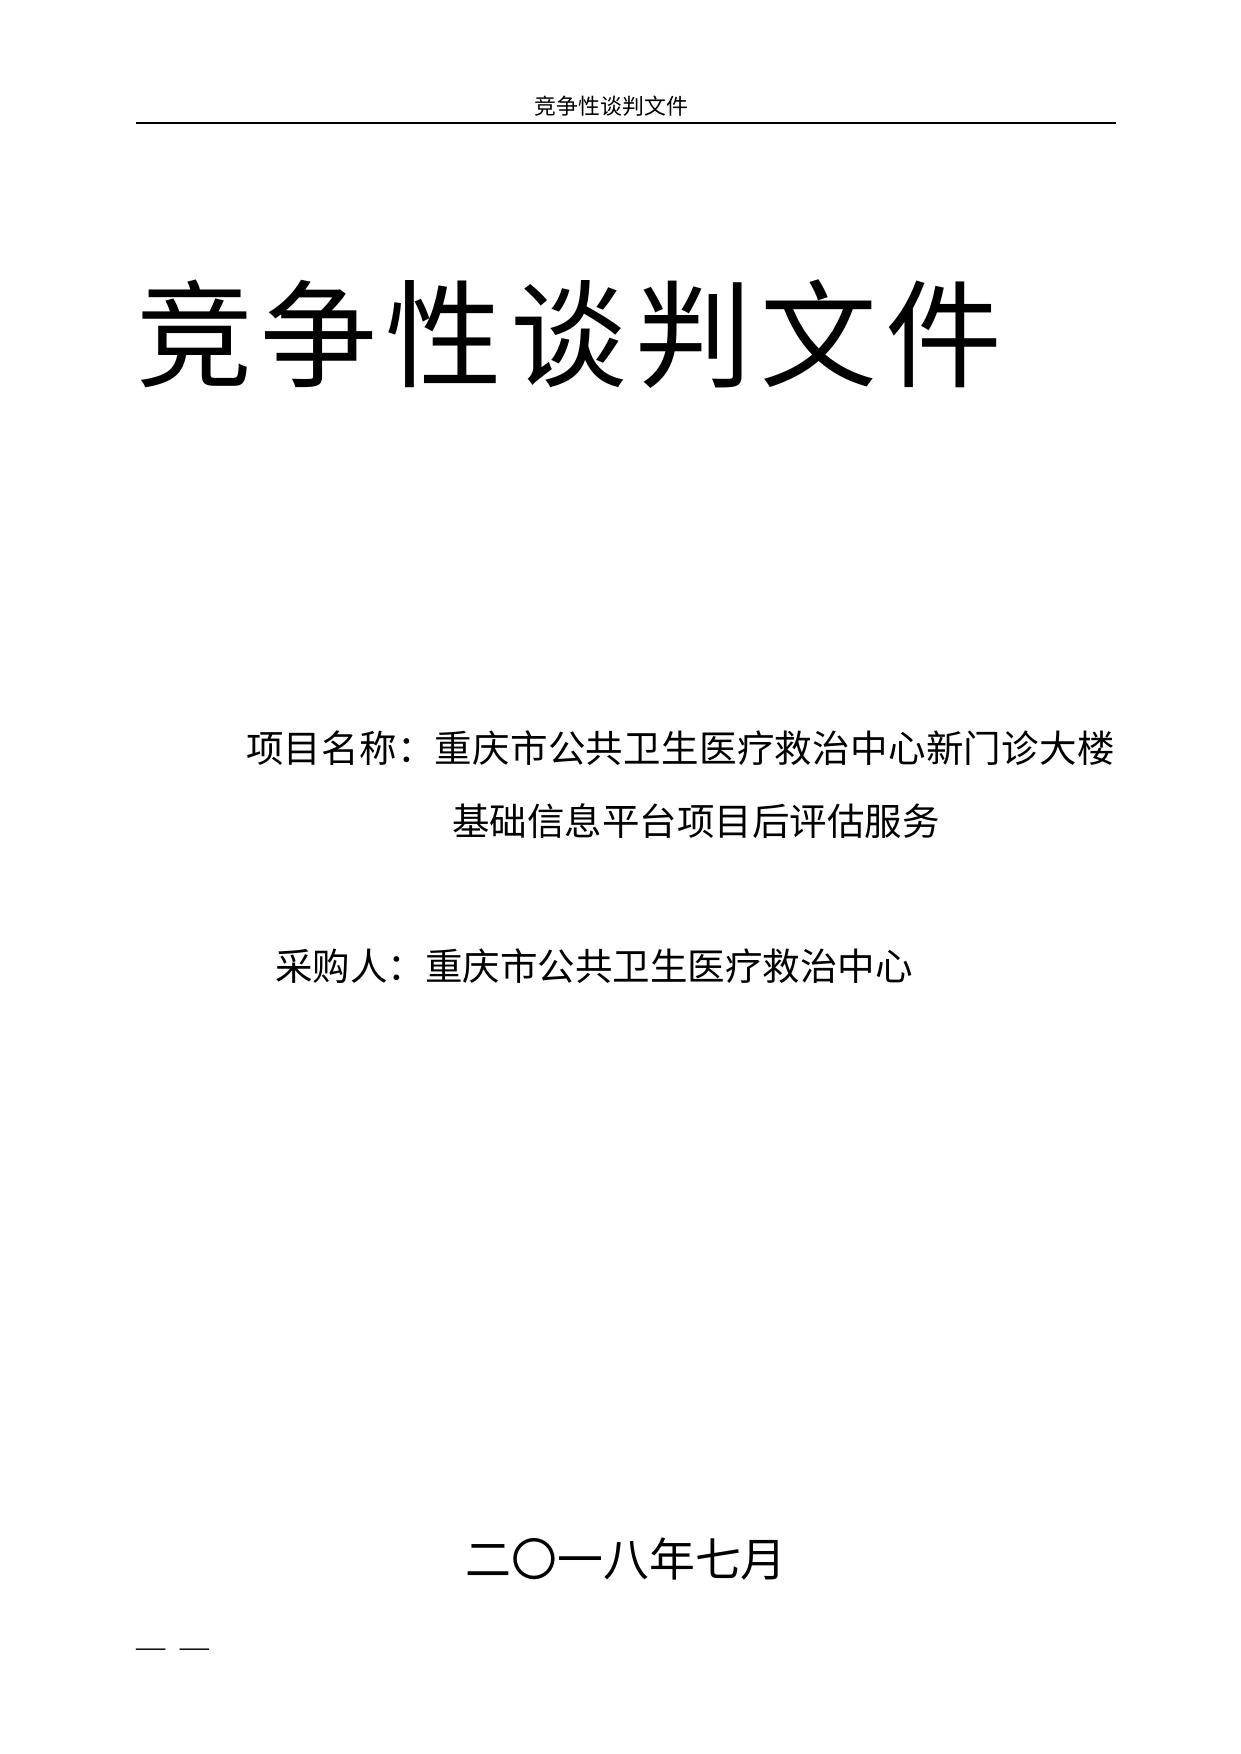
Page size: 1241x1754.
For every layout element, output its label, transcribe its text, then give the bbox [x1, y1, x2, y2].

text 竞争性谈判文件 [136, 243, 1116, 412]
text 二〇一八年七月 [136, 1523, 1116, 1589]
text 项目名称：重庆市公共卫生医疗救治中心新门诊大楼基础信息平台项目后评估服务 [246, 704, 1116, 849]
text 采购人：重庆市公共卫生医疗救治中心 [275, 922, 1116, 995]
